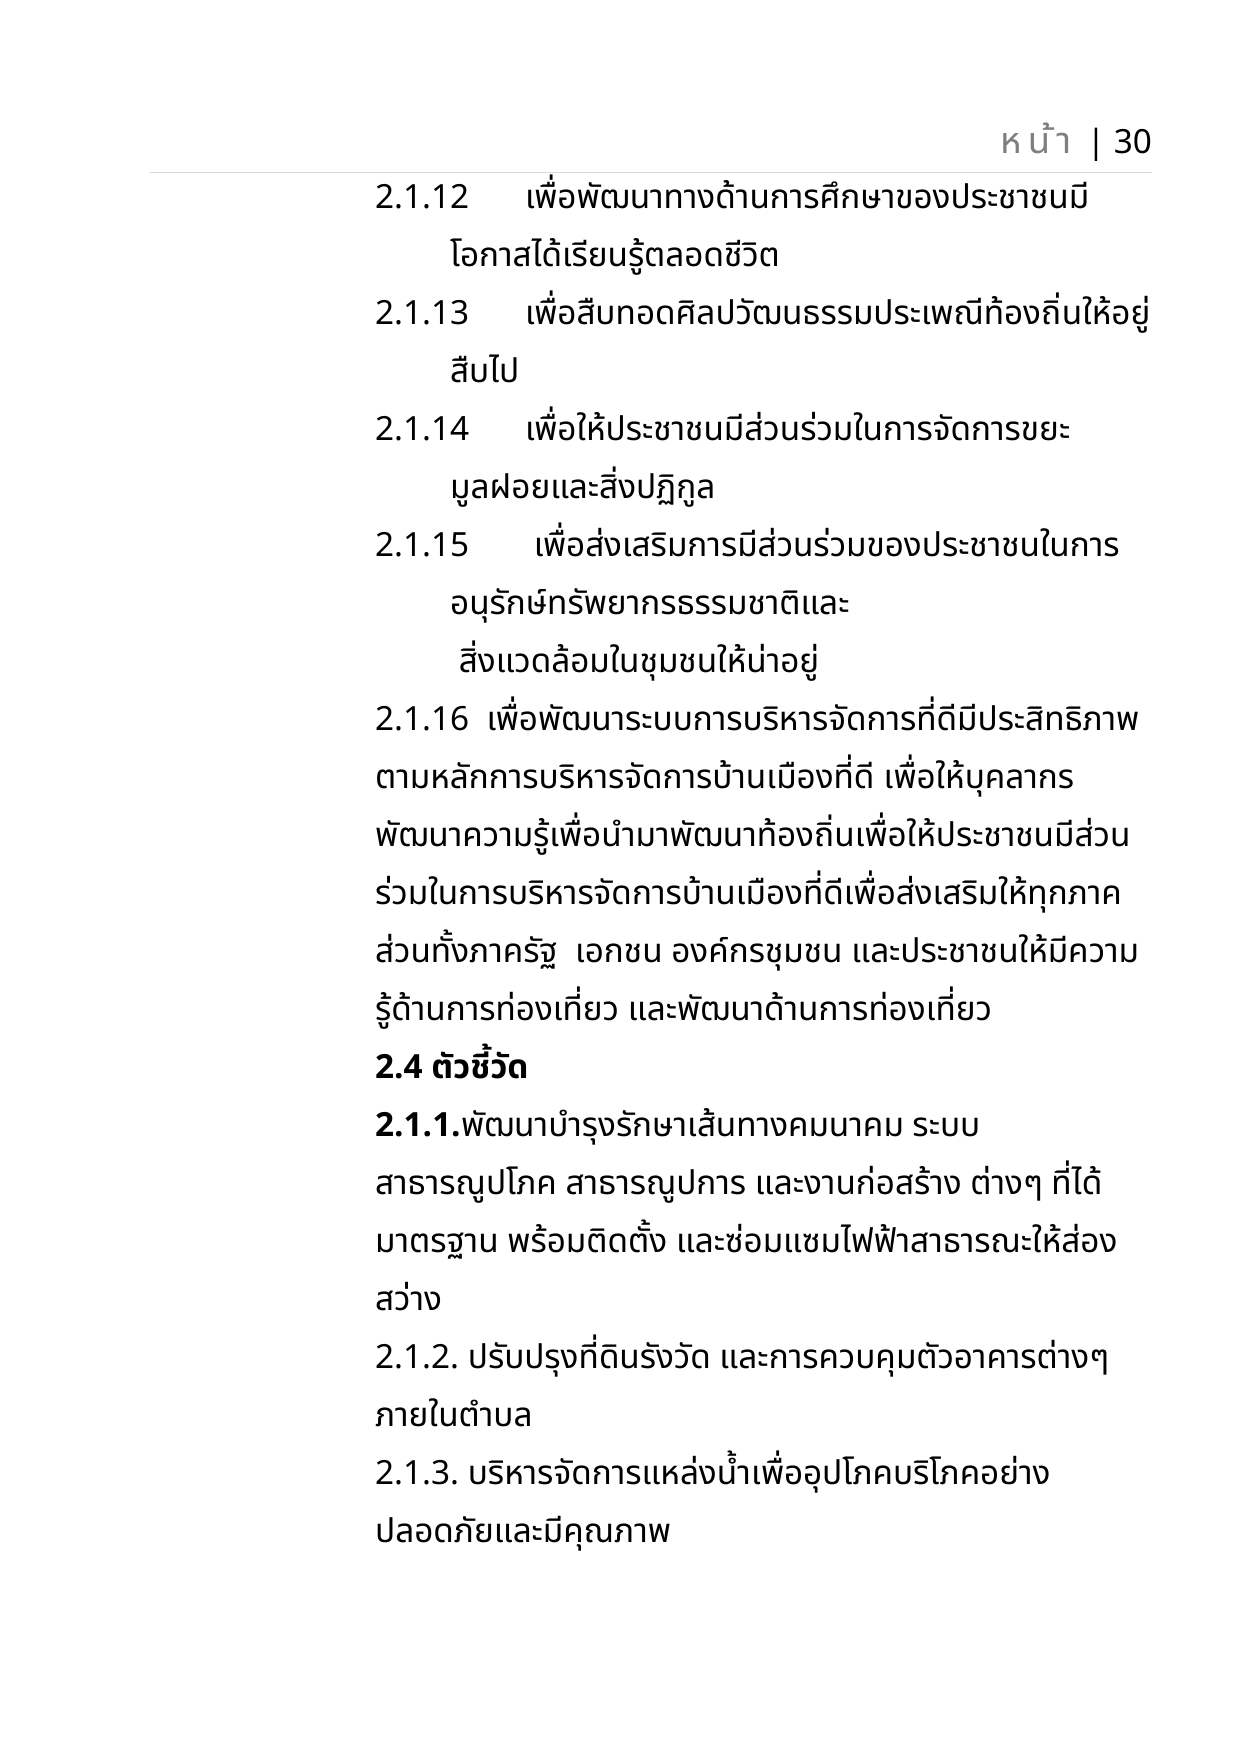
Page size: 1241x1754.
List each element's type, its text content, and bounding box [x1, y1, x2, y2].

list เพื่อพัฒนาทางด้านการศึกษาของประชาชนมีโอกาสได้เรียนรู้ตลอดชีวิต [375, 173, 1152, 281]
list เพื่อส่งเสริมการมีส่วนร่วมของประชาชนในการอนุรักษ์ทรัพยากรธรรมชาติและ [375, 521, 1152, 629]
list 2.1.2. ปรับปรุงที่ดินรังวัด และการควบคุมตัวอาคารต่างๆภายในตำบล [375, 1332, 1152, 1441]
list 2.1.3. บริหารจัดการแหล่งน้ำเพื่ออุปโภคบริโภคอย่างปลอดภัยและมีคุณภาพ [375, 1448, 1152, 1557]
list 2.1.1.พัฒนาบำรุงรักษาเส้นทางคมนาคม ระบบสาธารณูปโภค สาธารณูปการ และงานก่อสร้าง ต่างๆ ที่ได้มาตรฐาน พร้อมติดตั้ง และซ่อมแซมไฟฟ้าสาธารณะให้ส่องสว่าง [375, 1101, 1152, 1325]
list เพื่อสืบทอดศิลปวัฒนธรรมประเพณีท้องถิ่นให้อยู่สืบไป [375, 289, 1152, 397]
list 2.1.16 เพื่อพัฒนาระบบการบริหารจัดการที่ดีมีประสิทธิภาพตามหลักการบริหารจัดการบ้านเมืองที่ดี เพื่อให้บุคลากรพัฒนาความรู้เพื่อนำมาพัฒนาท้องถิ่นเพื่อให้ประชาชนมีส่วนร่วมในการบริหารจัดการบ้านเมืองที่ดีเพื่อส่งเสริมให้ทุกภาคส่วนทั้งภาครัฐ เอกชน องค์กรชุมชน และประชาชนให้มีความรู้ด้านการท่องเที่ยว และพัฒนาด้านการท่องเที่ยว 2.4 ตัวชี้วัด [375, 695, 1152, 1093]
list สิ่งแวดล้อมในชุมชนให้น่าอยู่ [450, 637, 1152, 687]
list เพื่อให้ประชาชนมีส่วนร่วมในการจัดการขยะมูลฝอยและสิ่งปฏิกูล [375, 405, 1152, 513]
